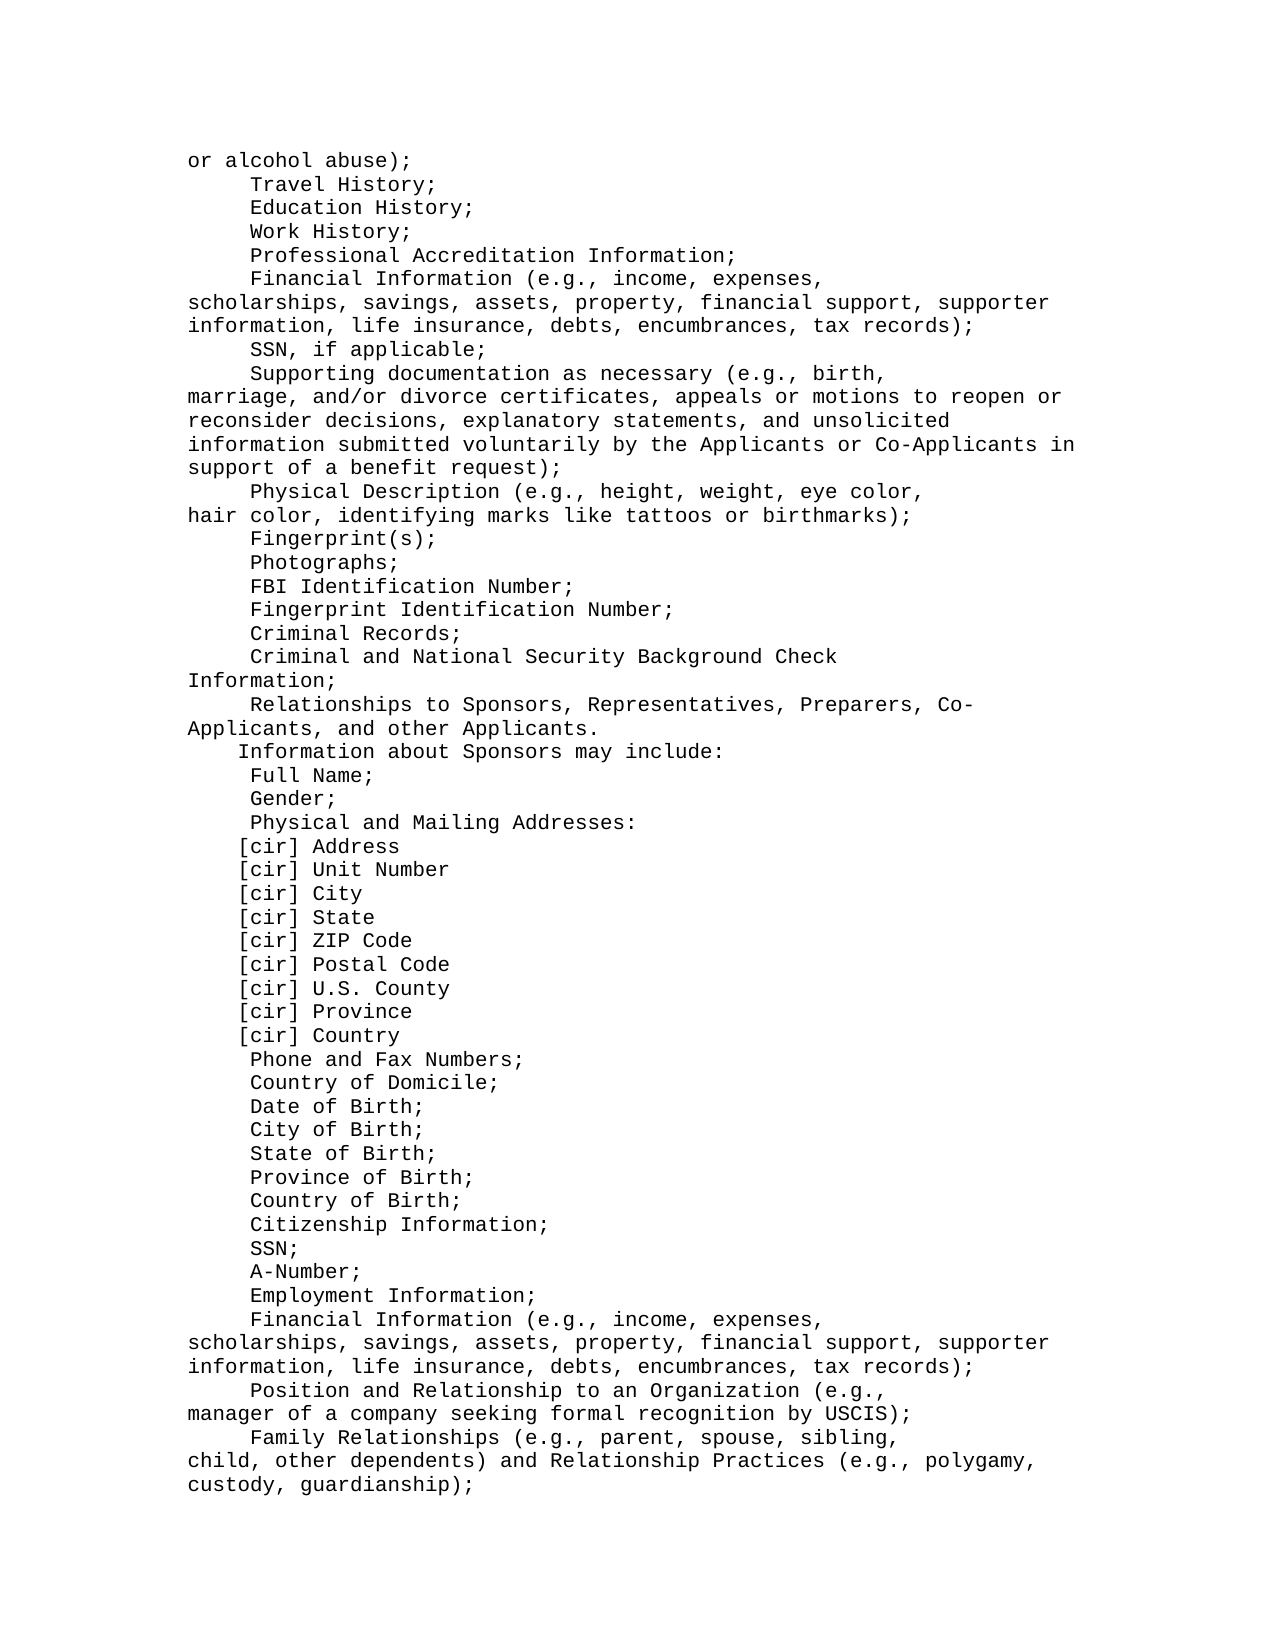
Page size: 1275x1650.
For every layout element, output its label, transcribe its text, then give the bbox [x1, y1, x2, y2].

text child, other dependents) and Relationship Practices (e.g., polygamy, [187, 1451, 1087, 1474]
text scholarships, savings, assets, property, financial support, supporter [187, 1332, 1087, 1356]
text Criminal and National Security Background Check [187, 647, 1087, 670]
text information submitted voluntarily by the Applicants or Co-Applicants in [187, 434, 1087, 457]
text Phone and Fax Numbers; [187, 1048, 1087, 1072]
text [cir] Country [187, 1025, 1087, 1048]
text FBI Identification Number; [187, 576, 1087, 599]
text Physical and Mailing Addresses: [187, 812, 1087, 836]
text Education History; [187, 197, 1087, 221]
text [cir] State [187, 907, 1087, 930]
text Supporting documentation as necessary (e.g., birth, [187, 363, 1087, 386]
text information, life insurance, debts, encumbrances, tax records); [187, 1356, 1087, 1379]
text Date of Birth; [187, 1096, 1087, 1119]
text SSN, if applicable; [187, 339, 1087, 363]
text Gender; [187, 788, 1087, 812]
text Information about Sponsors may include: [187, 741, 1087, 765]
text Country of Birth; [187, 1190, 1087, 1214]
text support of a benefit request); [187, 457, 1087, 481]
text [cir] City [187, 883, 1087, 907]
text Information; [187, 670, 1087, 694]
text Citizenship Information; [187, 1214, 1087, 1238]
text Position and Relationship to an Organization (e.g., [187, 1379, 1087, 1403]
text Province of Birth; [187, 1167, 1087, 1190]
text marriage, and/or divorce certificates, appeals or motions to reopen or [187, 386, 1087, 410]
text Relationships to Sponsors, Representatives, Preparers, Co- [187, 694, 1087, 717]
text [cir] Province [187, 1001, 1087, 1025]
text [cir] ZIP Code [187, 930, 1087, 954]
text A-Number; [187, 1261, 1087, 1285]
text manager of a company seeking formal recognition by USCIS); [187, 1403, 1087, 1427]
text City of Birth; [187, 1119, 1087, 1143]
text SSN; [187, 1238, 1087, 1261]
text [cir] U.S. County [187, 978, 1087, 1001]
text information, life insurance, debts, encumbrances, tax records); [187, 316, 1087, 339]
text Fingerprint(s); [187, 528, 1087, 552]
text Financial Information (e.g., income, expenses, [187, 1309, 1087, 1332]
text Applicants, and other Applicants. [187, 717, 1087, 741]
text hair color, identifying marks like tattoos or birthmarks); [187, 505, 1087, 528]
text Full Name; [187, 765, 1087, 788]
text State of Birth; [187, 1143, 1087, 1167]
text Fingerprint Identification Number; [187, 599, 1087, 623]
text [cir] Postal Code [187, 954, 1087, 978]
text scholarships, savings, assets, property, financial support, supporter [187, 292, 1087, 316]
text Country of Domicile; [187, 1072, 1087, 1096]
text Employment Information; [187, 1285, 1087, 1309]
text [cir] Unit Number [187, 859, 1087, 883]
text Criminal Records; [187, 623, 1087, 647]
text [cir] Address [187, 836, 1087, 859]
text Physical Description (e.g., height, weight, eye color, [187, 481, 1087, 505]
text Financial Information (e.g., income, expenses, [187, 268, 1087, 292]
text Family Relationships (e.g., parent, spouse, sibling, [187, 1427, 1087, 1451]
text Work History; [187, 221, 1087, 244]
text reconsider decisions, explanatory statements, and unsolicited [187, 410, 1087, 434]
text Professional Accreditation Information; [187, 244, 1087, 268]
text Photographs; [187, 552, 1087, 576]
text or alcohol abuse); [187, 150, 1087, 174]
text custody, guardianship); [187, 1474, 1087, 1498]
text Travel History; [187, 174, 1087, 197]
